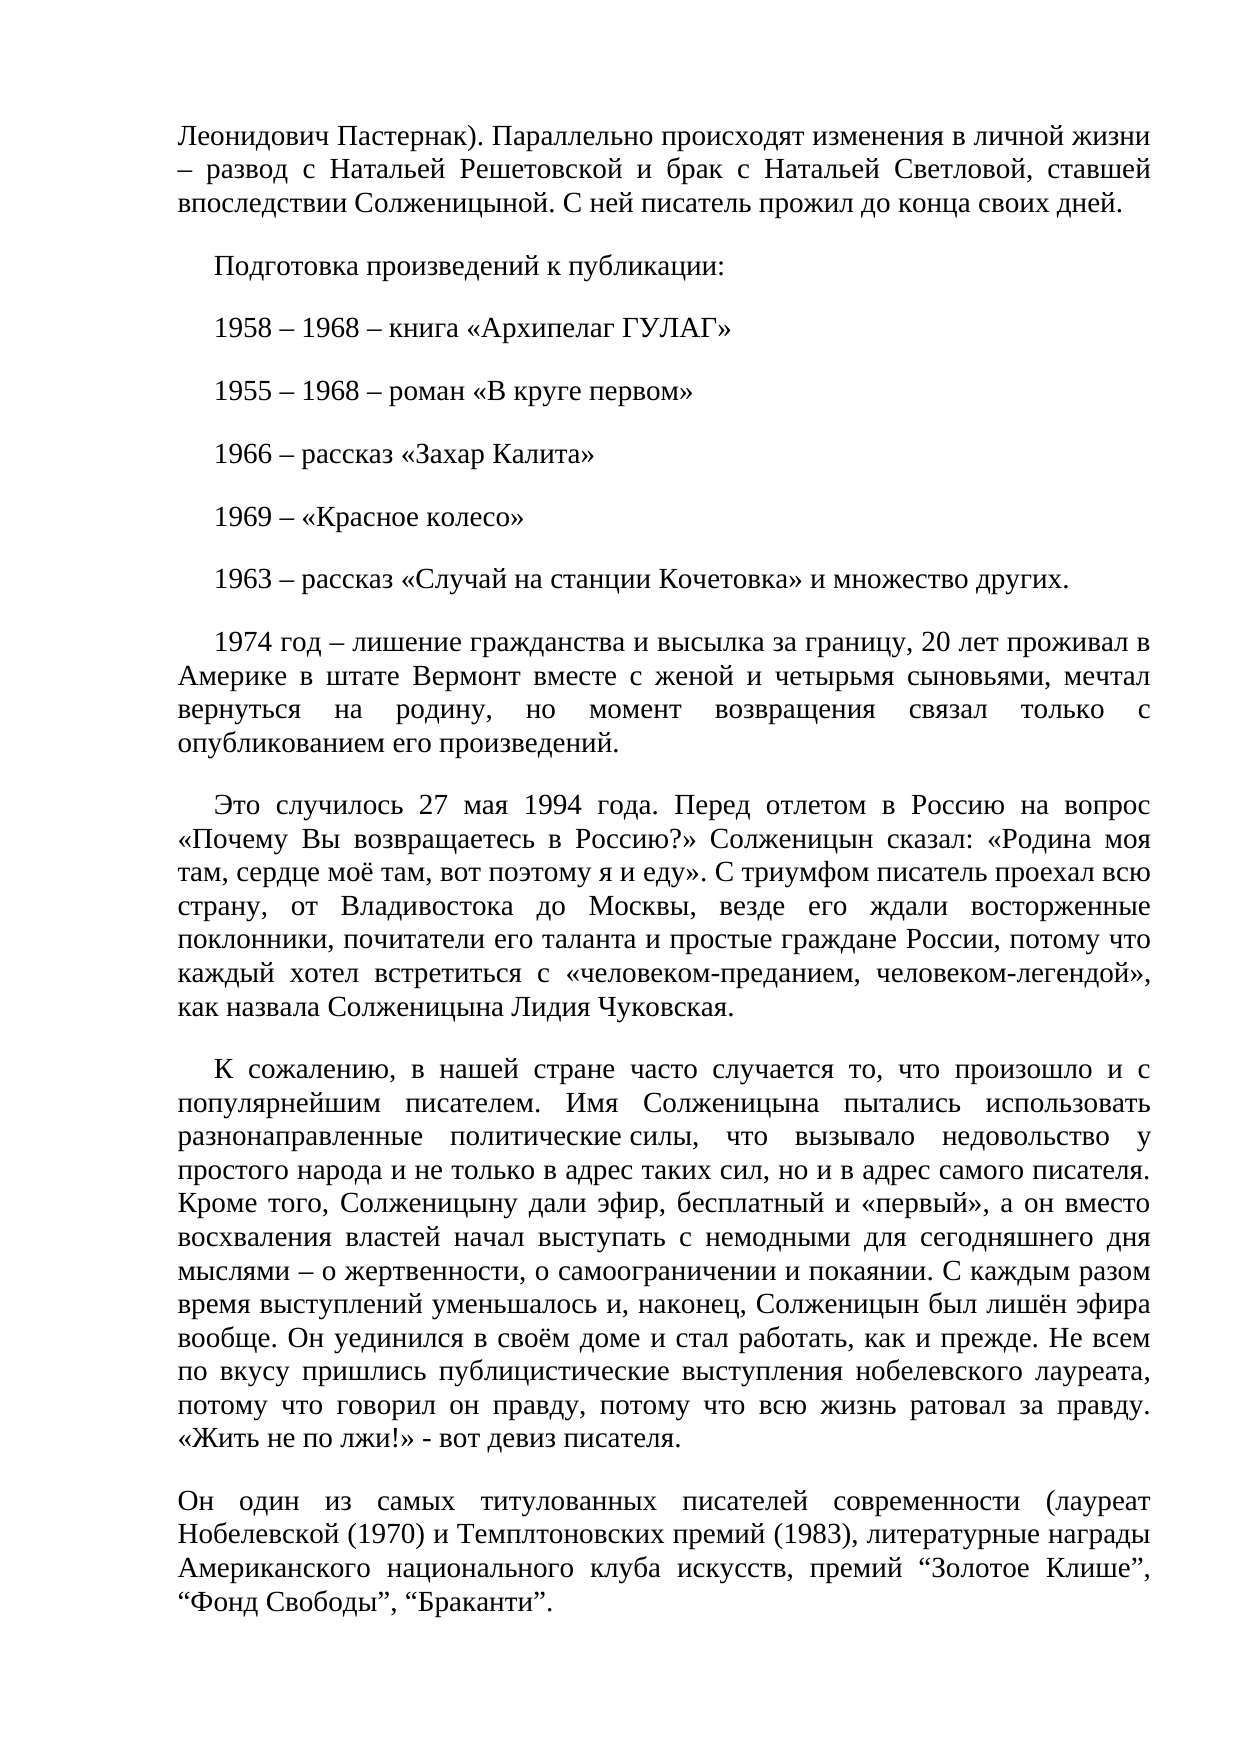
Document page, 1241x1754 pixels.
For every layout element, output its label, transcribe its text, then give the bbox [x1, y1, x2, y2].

text 1969 – «Красное колесо» [177, 499, 1152, 532]
text 1966 – рассказ «Захар Калита» [177, 436, 1152, 469]
text Он один из самых титулованных писателей современности (лауреат Нобелевской (1970) и Темплтоновских премий (1983), литературные награды Американского национального клуба искусств, премий “Золотое Клише”, “Фонд Свободы”, “Браканти”. [177, 1483, 1152, 1617]
text 1974 год – лишение гражданства и высылка за границу, 20 лет проживал в Америке в штате Вермонт вместе с женой и четырьмя сыновьями, мечтал вернуться на родину, но момент возвращения связал только с опубликованием его произведений. [177, 624, 1152, 758]
text Подготовка произведений к публикации: [177, 248, 1152, 281]
text 1955 – 1968 – роман «В круге первом» [177, 373, 1152, 407]
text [177, 118, 1152, 219]
text 1958 – 1968 – книга «Архипелаг ГУЛАГ» [177, 311, 1152, 344]
text 1963 – рассказ «Случай на станции Кочетовка» и множество других. [177, 561, 1152, 595]
text Это случилось 27 мая 1994 года. Перед отлетом в Россию на вопрос «Почему Вы возвращаетесь в Россию?» Солженицын сказал: «Родина моя там, сердце моё там, вот поэтому я и еду». С триумфом писатель проехал всю страну, от Владивостока до Москвы, везде его ждали восторженные поклонники, почитатели его таланта и простые граждане России, потому что каждый хотел встретиться с «человеком-преданием, человеком-легендой», как назвала Солженицына Лидия Чуковская. [177, 787, 1152, 1022]
text К сожалению, в нашей стране часто случается то, что произошло и с популярнейшим писателем. Имя Солженицына пытались использовать разнонаправленные политические силы, что вызывало недовольство у простого народа и не только в адрес таких сил, но и в адрес самого писателя. Кроме того, Солженицыну дали эфир, бесплатный и «первый», а он вместо восхваления властей начал выступать с немодными для сегодняшнего дня мыслями – о жертвенности, о самоограничении и покаянии. С каждым разом время выступлений уменьшалось и, наконец, Солженицын был лишён эфира вообще. Он уединился в своём доме и стал работать, как и прежде. Не всем по вкусу пришлись публицистические выступления нобелевского лауреата, потому что говорил он правду, потому что всю жизнь ратовал за правду. «Жить не по лжи!» - вот девиз писателя. [177, 1051, 1152, 1454]
